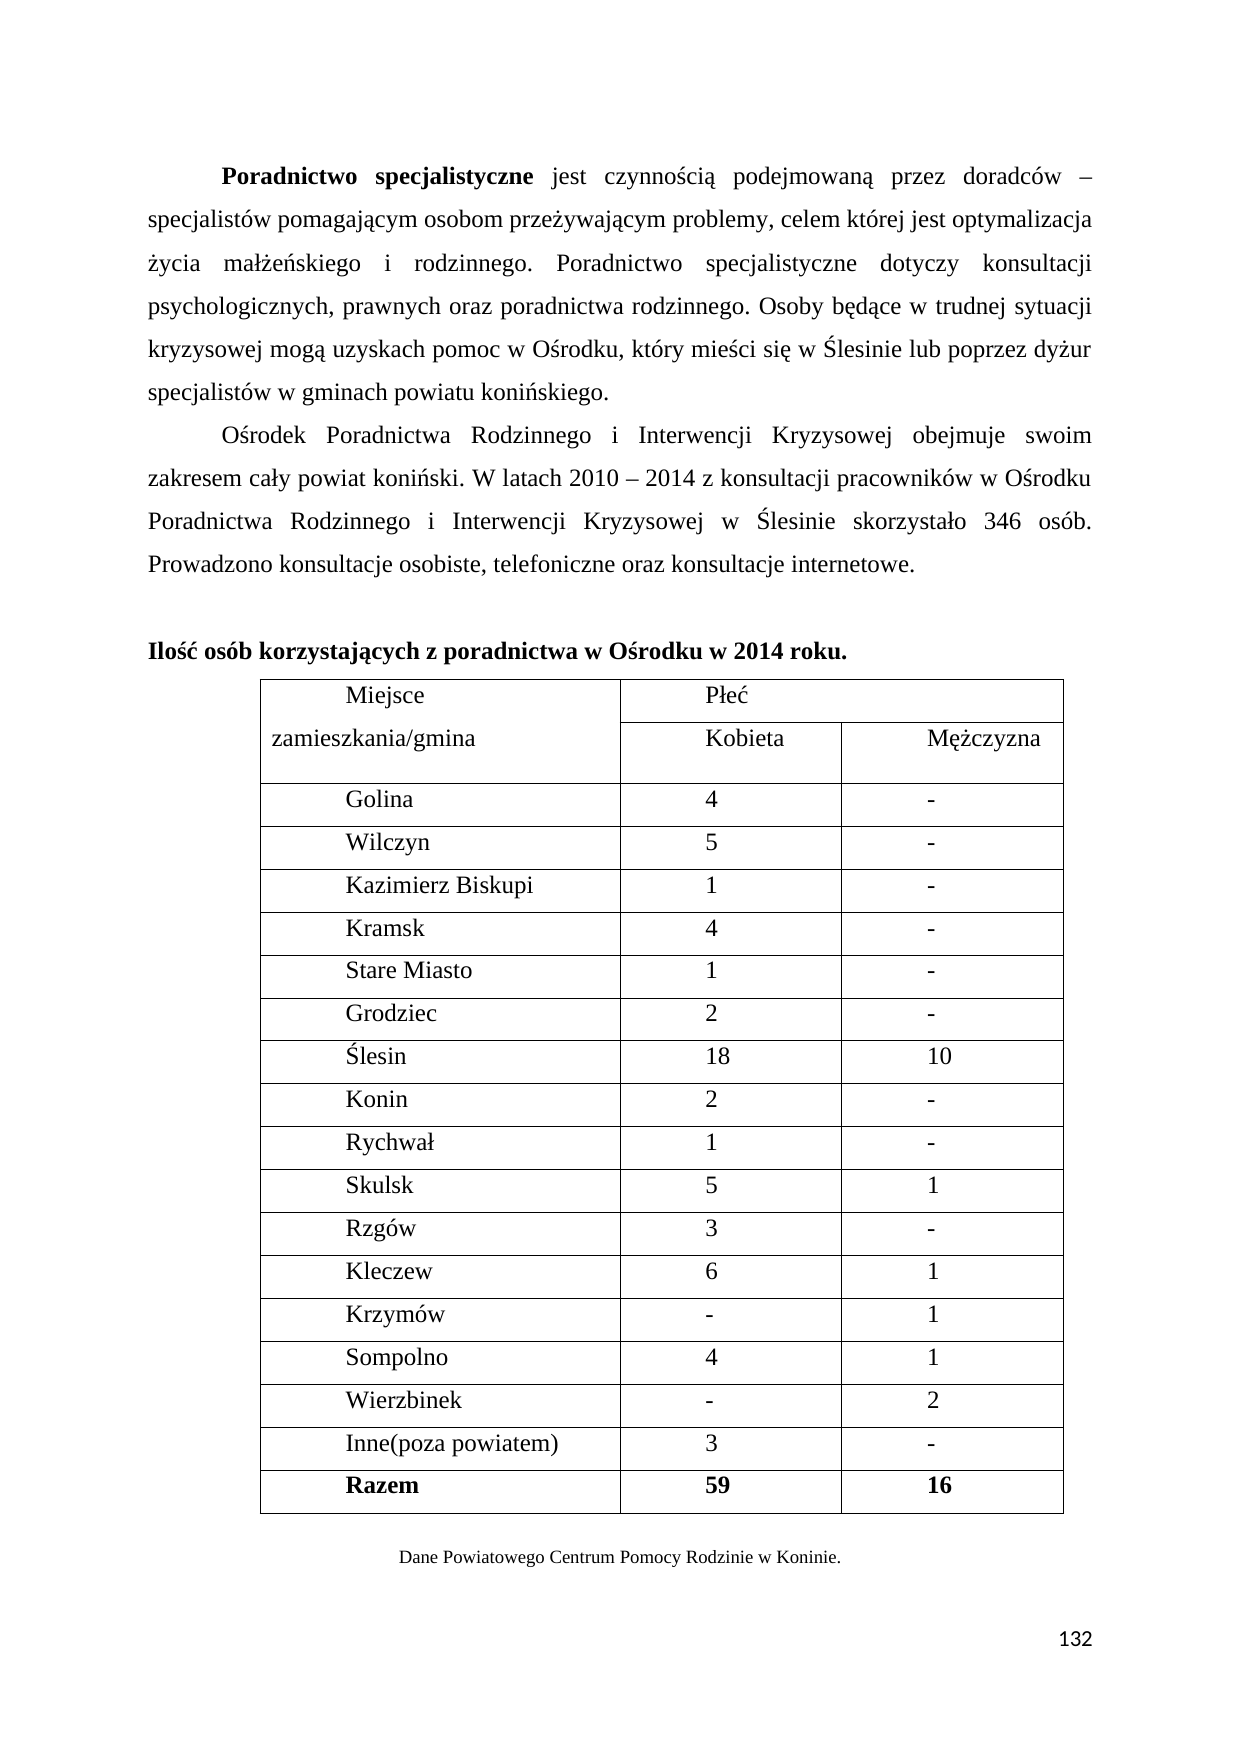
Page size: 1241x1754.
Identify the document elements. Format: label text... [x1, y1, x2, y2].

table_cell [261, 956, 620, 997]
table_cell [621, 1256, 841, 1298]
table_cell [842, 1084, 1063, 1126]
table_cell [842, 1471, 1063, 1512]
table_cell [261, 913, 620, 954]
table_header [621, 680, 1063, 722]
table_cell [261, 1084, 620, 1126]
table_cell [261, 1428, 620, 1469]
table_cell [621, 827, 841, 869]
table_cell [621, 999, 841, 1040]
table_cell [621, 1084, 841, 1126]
text Dane Powiatowego Centrum Pomocy Rodzinie w Koninie. [148, 1546, 1093, 1567]
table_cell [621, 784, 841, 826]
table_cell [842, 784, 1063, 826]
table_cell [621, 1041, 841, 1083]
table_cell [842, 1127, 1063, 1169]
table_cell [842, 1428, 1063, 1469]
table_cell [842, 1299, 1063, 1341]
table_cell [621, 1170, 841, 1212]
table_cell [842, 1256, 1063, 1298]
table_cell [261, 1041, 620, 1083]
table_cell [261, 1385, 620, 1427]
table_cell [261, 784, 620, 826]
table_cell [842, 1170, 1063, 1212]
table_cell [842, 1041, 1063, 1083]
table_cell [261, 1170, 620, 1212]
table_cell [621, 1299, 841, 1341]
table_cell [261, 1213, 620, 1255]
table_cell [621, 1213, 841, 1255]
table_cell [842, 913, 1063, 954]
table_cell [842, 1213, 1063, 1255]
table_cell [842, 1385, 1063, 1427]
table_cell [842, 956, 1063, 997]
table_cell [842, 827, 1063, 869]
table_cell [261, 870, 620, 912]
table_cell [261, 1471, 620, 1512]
text Ośrodek Poradnictwa Rodzinnego i Interwencji Kryzysowej obejmuje swoim zakresem cały powiat koniński. W latach 2010 – 2014 z konsultacji pracowników w Ośrodku Poradnictwa Rodzinnego i Interwencji Kryzysowej w Ślesinie skorzystało 346 osób. Prowadzono konsultacje osobiste, telefoniczne oraz konsultacje internetowe. [148, 420, 1093, 578]
text Ilość osób korzystających z poradnictwa w Ośrodku w 2014 roku. [148, 636, 1093, 664]
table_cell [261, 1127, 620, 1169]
text Poradnictwo specjalistyczne jest czynnością podejmowaną przez doradców – specjalistów pomagającym osobom przeżywającym problemy, celem której jest optymalizacja życia małżeńskiego i rodzinnego. Poradnictwo specjalistyczne dotyczy konsultacji psychologicznych, prawnych oraz poradnictwa rodzinnego. Osoby będące w trudnej sytuacji kryzysowej mogą uzyskach pomoc w Ośrodku, który mieści się w Ślesinie lub poprzez dyżur specjalistów w gminach powiatu konińskiego. [148, 161, 1093, 406]
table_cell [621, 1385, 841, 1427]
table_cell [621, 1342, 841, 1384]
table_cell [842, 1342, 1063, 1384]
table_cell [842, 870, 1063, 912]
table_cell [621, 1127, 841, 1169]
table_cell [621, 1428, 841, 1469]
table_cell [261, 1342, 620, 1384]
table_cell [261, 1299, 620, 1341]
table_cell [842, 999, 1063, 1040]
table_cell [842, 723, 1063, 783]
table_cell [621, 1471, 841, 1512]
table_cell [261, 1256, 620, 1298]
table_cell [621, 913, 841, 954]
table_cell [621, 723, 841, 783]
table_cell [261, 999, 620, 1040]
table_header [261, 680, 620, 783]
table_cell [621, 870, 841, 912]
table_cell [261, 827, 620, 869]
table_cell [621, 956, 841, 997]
